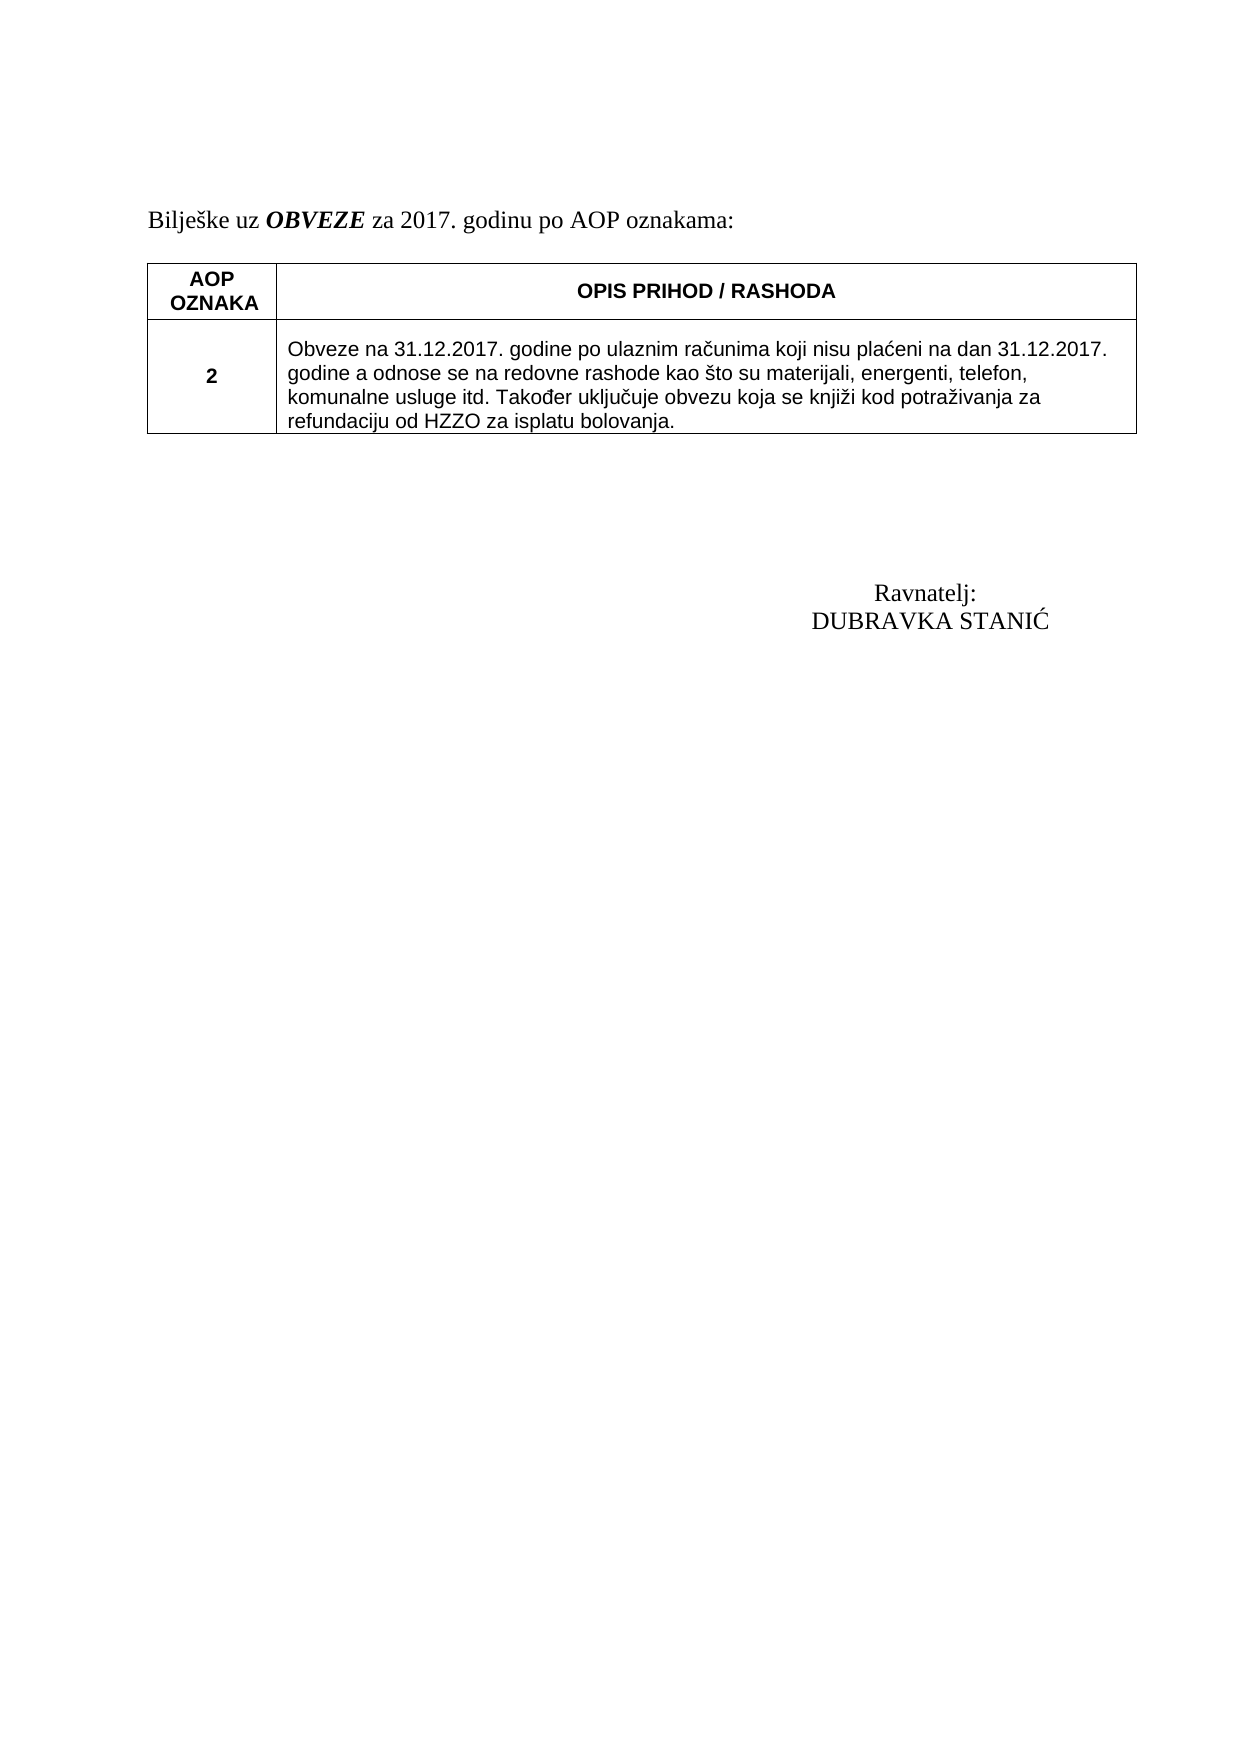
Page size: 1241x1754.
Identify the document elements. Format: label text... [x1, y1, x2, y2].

table_header OPIS PRIHOD / RASHODA [277, 264, 1136, 319]
table_cell 2 [148, 320, 276, 433]
table_header AOP OZNAKA [148, 264, 276, 319]
table_cell Obveze na 31.12.2017. godine po ulaznim računima koji nisu plaćeni na dan 31.12.2017. godine a odnose se na redovne rashode kao što su materijali, energenti, telefon, komunalne usluge itd. Također uključuje obvezu koja se knjiži kod potraživanja za refundaciju od HZZO za isplatu bolovanja. [277, 320, 1136, 433]
text DUBRAVKA STANIĆ [148, 606, 1093, 635]
text Ravnatelj: [148, 578, 1093, 606]
text Bilješke uz OBVEZE za 2017. godinu po AOP oznakama: [148, 205, 1093, 234]
